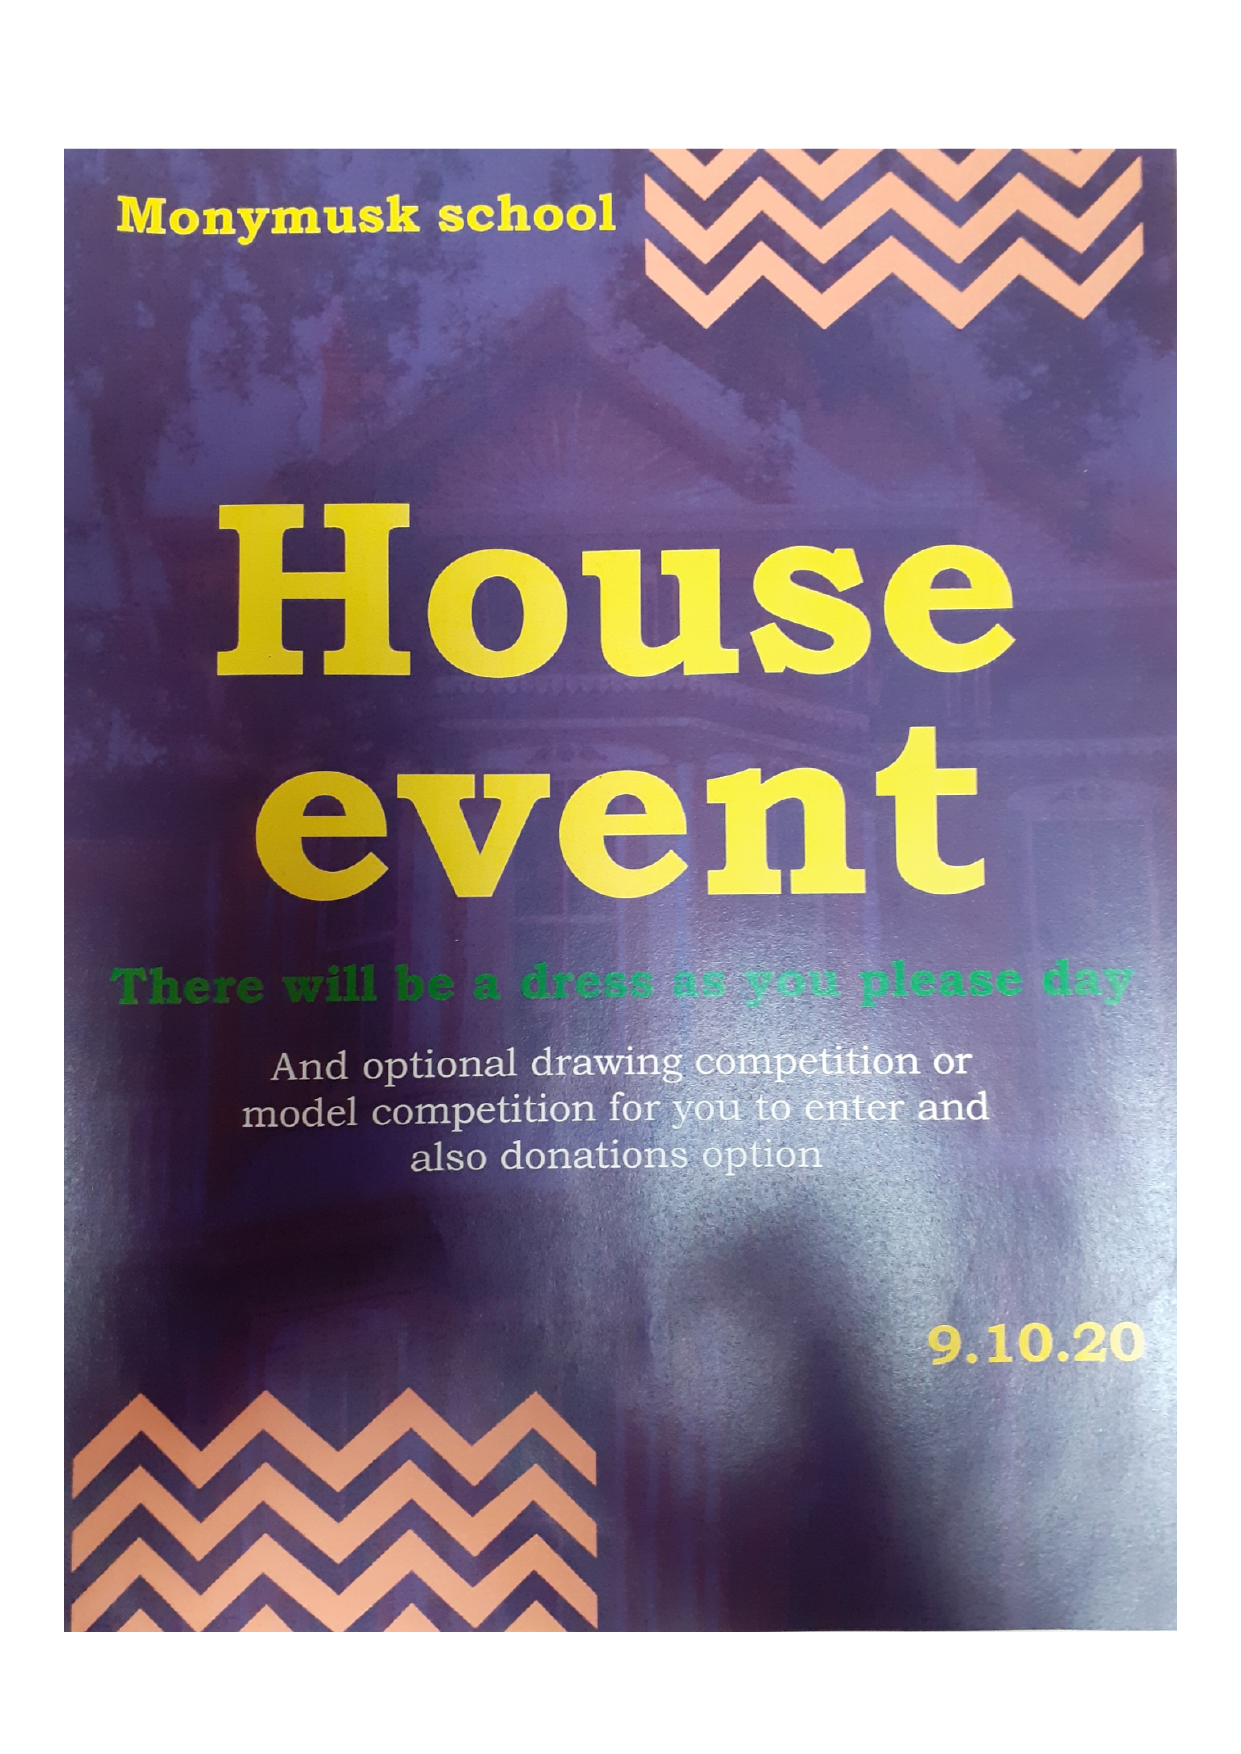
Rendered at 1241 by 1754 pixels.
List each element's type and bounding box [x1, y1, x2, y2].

picture [65, 150, 1177, 1630]
